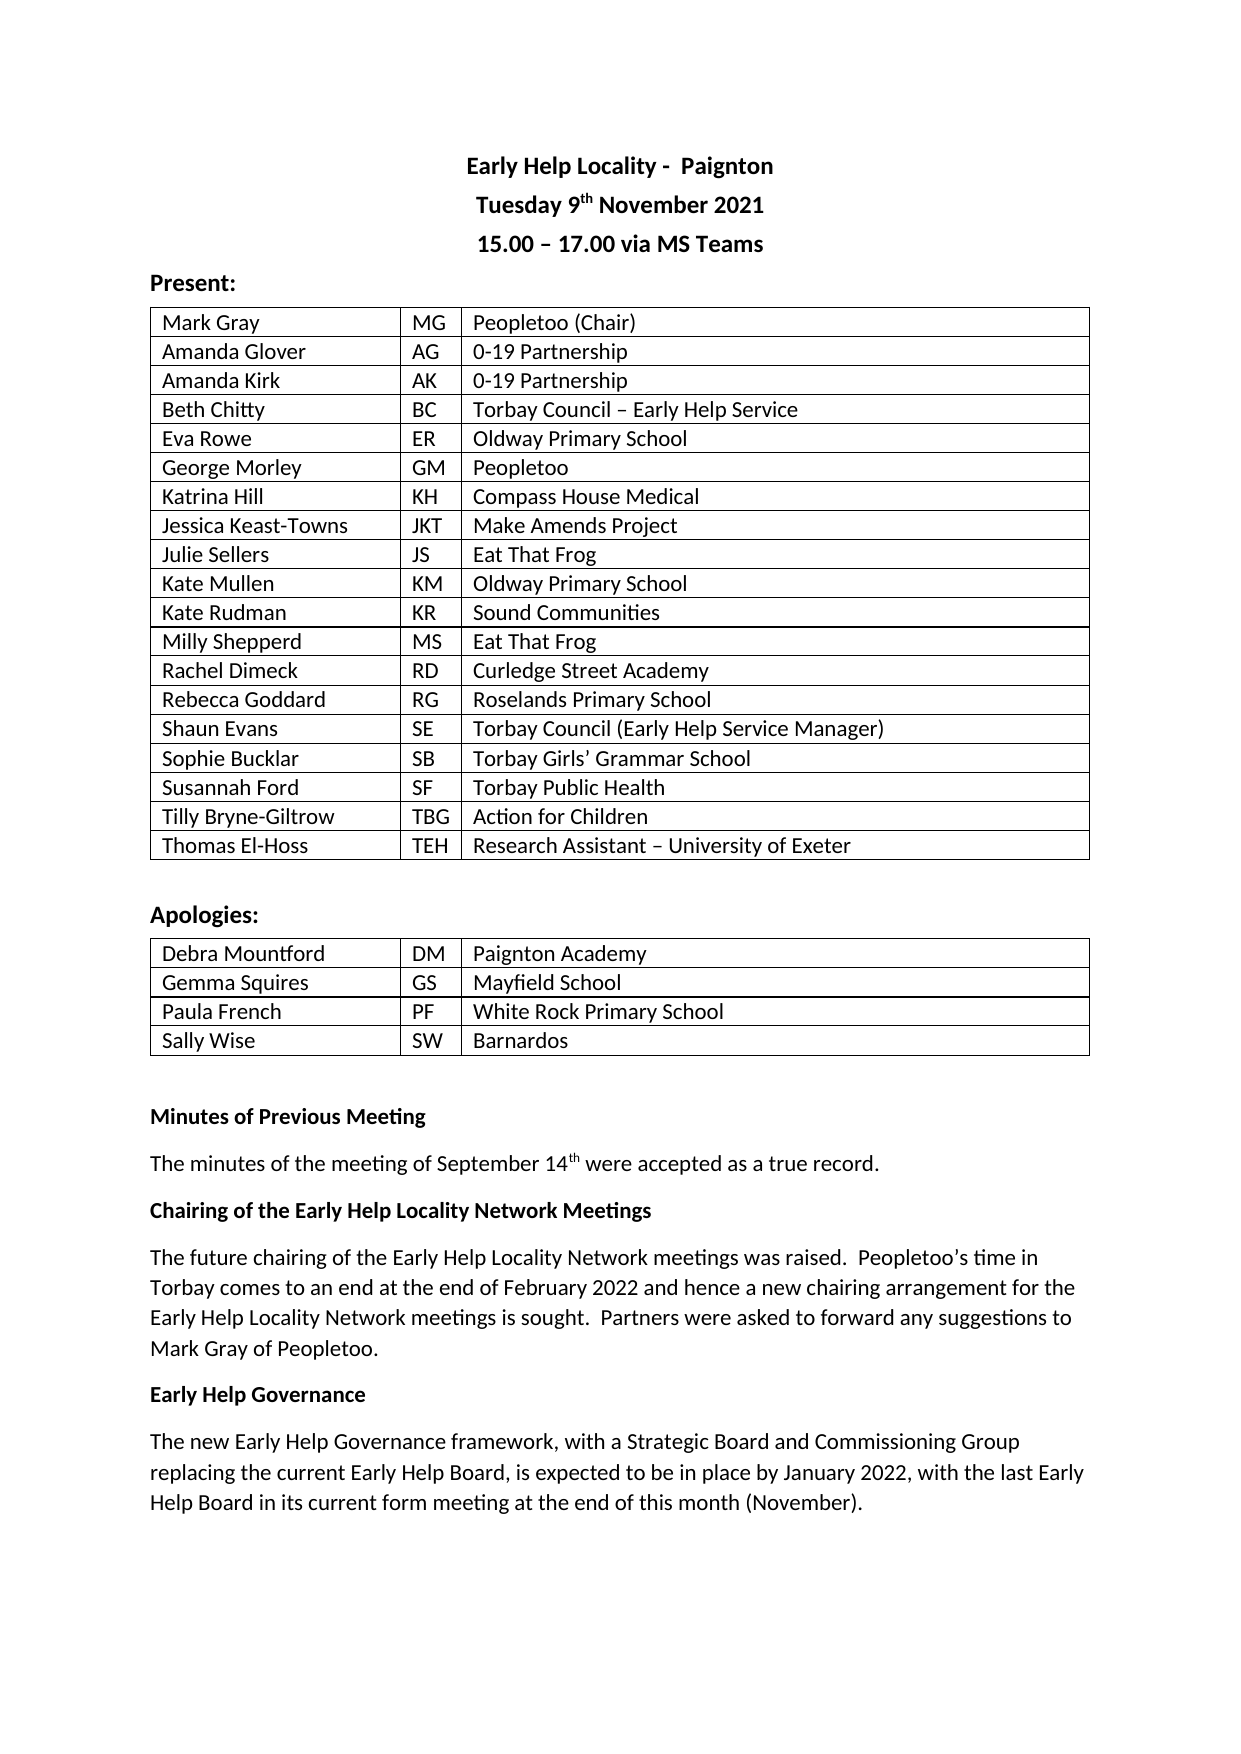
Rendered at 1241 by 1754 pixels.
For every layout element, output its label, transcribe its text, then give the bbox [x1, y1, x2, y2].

table_cell Beth Chitty [151, 395, 400, 423]
table_cell Barnardos [462, 1026, 1089, 1054]
table_cell Torbay Council – Early Help Service [462, 395, 1089, 423]
table_cell Roselands Primary School [462, 686, 1089, 713]
table_cell JS [401, 540, 461, 568]
table_header Mark Gray [151, 308, 400, 336]
table_cell GS [401, 968, 461, 996]
table_cell Kate Mullen [151, 569, 400, 597]
table_cell MS [401, 628, 461, 655]
table_cell SB [401, 744, 461, 772]
table_cell Jessica Keast-Towns [151, 511, 400, 539]
table_cell SW [401, 1026, 461, 1054]
table_cell Kate Rudman [151, 598, 400, 626]
table_header DM [401, 939, 461, 967]
table_cell Tilly Bryne-Giltrow [151, 802, 400, 830]
table_cell Sophie Bucklar [151, 744, 400, 772]
table_cell Julie Sellers [151, 540, 400, 568]
table_cell Torbay Council (Early Help Service Manager) [462, 715, 1089, 743]
table_cell ER [401, 424, 461, 452]
table_cell Paula French [151, 998, 400, 1025]
table_cell PF [401, 998, 461, 1025]
table_cell SF [401, 773, 461, 801]
table_cell RG [401, 686, 461, 713]
text Apologies: [150, 899, 1090, 929]
text The new Early Help Governance framework, with a Strategic Board and Commissioning Group replacing the current Early Help Board, is expected to be in place by January 2022, with the last Early Help Board in its current form meeting at the end of this month (November). [150, 1427, 1090, 1516]
text The future chairing of the Early Help Locality Network meetings was raised. Peopletoo’s time in Torbay comes to an end at the end of February 2022 and hence a new chairing arrangement for the Early Help Locality Network meetings is sought. Partners were asked to forward any suggestions to Mark Gray of Peopletoo. [150, 1243, 1090, 1362]
text Early Help Governance [150, 1381, 1090, 1408]
text The minutes of the meeting of September 14th were accepted as a true record. [150, 1149, 1090, 1177]
table_cell RD [401, 656, 461, 684]
table_cell Rachel Dimeck [151, 656, 400, 684]
table_cell Torbay Girls’ Grammar School [462, 744, 1089, 772]
table_cell Thomas El-Hoss [151, 831, 400, 859]
table_cell Torbay Public Health [462, 773, 1089, 801]
text Present: [150, 267, 1090, 298]
table_cell White Rock Primary School [462, 998, 1089, 1025]
text Tuesday 9th November 2021 [150, 189, 1090, 220]
table_cell AK [401, 366, 461, 394]
table_cell Susannah Ford [151, 773, 400, 801]
table_cell Compass House Medical [462, 482, 1089, 510]
table_cell Rebecca Goddard [151, 686, 400, 713]
table_cell AG [401, 337, 461, 365]
table_cell BC [401, 395, 461, 423]
table_cell 0-19 Partnership [462, 366, 1089, 394]
table_cell SE [401, 715, 461, 743]
table_cell Shaun Evans [151, 715, 400, 743]
table_header Peopletoo (Chair) [462, 308, 1089, 336]
text Minutes of Previous Meeting [150, 1102, 1090, 1130]
table_cell TBG [401, 802, 461, 830]
table_cell TEH [401, 831, 461, 859]
table_cell Curledge Street Academy [462, 656, 1089, 684]
table_header MG [401, 308, 461, 336]
table_cell George Morley [151, 453, 400, 481]
table_cell Mayfield School [462, 968, 1089, 996]
table_cell Peopletoo [462, 453, 1089, 481]
table_cell JKT [401, 511, 461, 539]
table_cell KR [401, 598, 461, 626]
table_cell Make Amends Project [462, 511, 1089, 539]
table_cell Gemma Squires [151, 968, 400, 996]
table_cell Oldway Primary School [462, 569, 1089, 597]
table_cell Action for Children [462, 802, 1089, 830]
table_cell Eva Rowe [151, 424, 400, 452]
table_cell Sally Wise [151, 1026, 400, 1054]
table_cell KH [401, 482, 461, 510]
table_cell Katrina Hill [151, 482, 400, 510]
table_cell GM [401, 453, 461, 481]
table_cell Eat That Frog [462, 540, 1089, 568]
table_header Paignton Academy [462, 939, 1089, 967]
table_cell Eat That Frog [462, 628, 1089, 655]
table_cell Milly Shepperd [151, 628, 400, 655]
table_header Debra Mountford [151, 939, 400, 967]
text Early Help Locality - Paignton [150, 150, 1090, 181]
text Chairing of the Early Help Locality Network Meetings [150, 1196, 1090, 1224]
table_cell Amanda Kirk [151, 366, 400, 394]
table_cell 0-19 Partnership [462, 337, 1089, 365]
table_cell KM [401, 569, 461, 597]
table_cell Research Assistant – University of Exeter [462, 831, 1089, 859]
table_cell Amanda Glover [151, 337, 400, 365]
table_cell Sound Communities [462, 598, 1089, 626]
table_cell Oldway Primary School [462, 424, 1089, 452]
text 15.00 – 17.00 via MS Teams [150, 228, 1090, 259]
